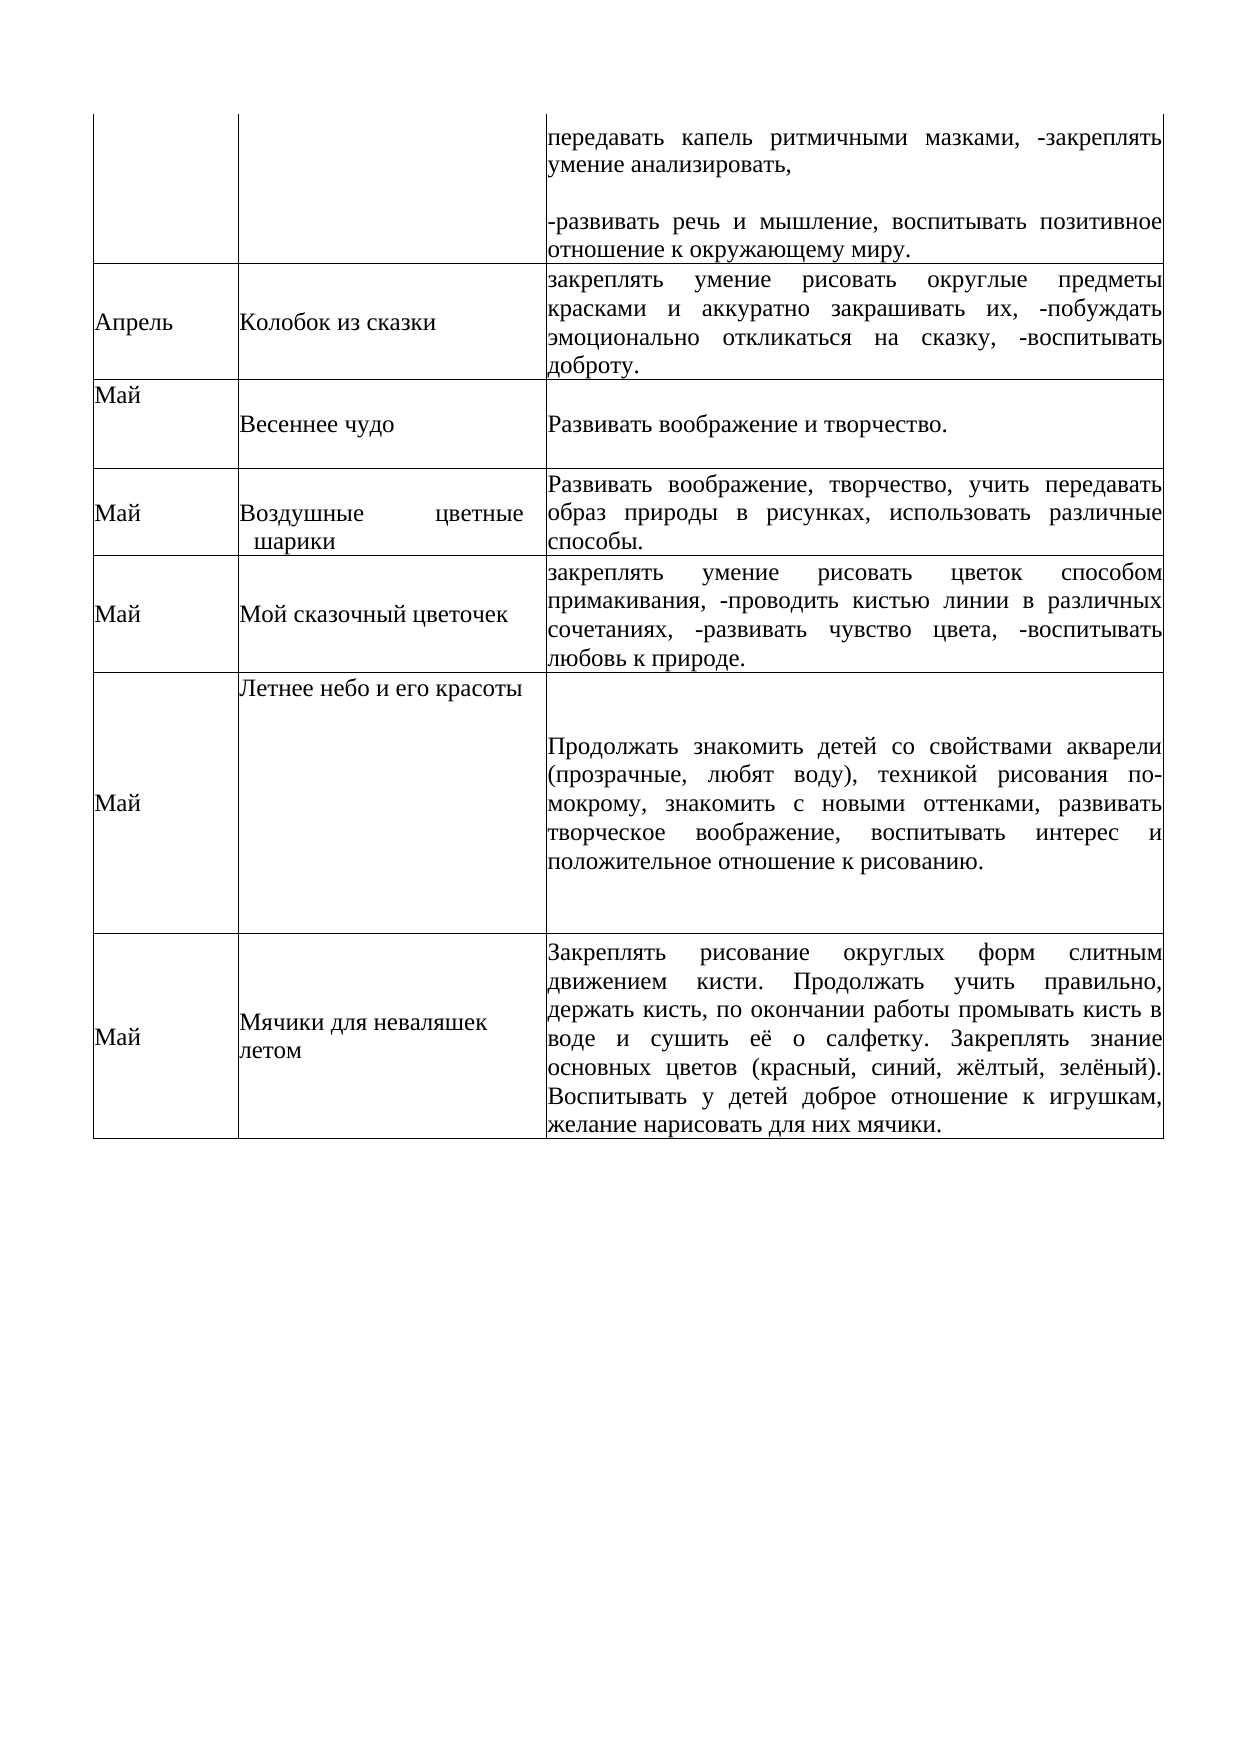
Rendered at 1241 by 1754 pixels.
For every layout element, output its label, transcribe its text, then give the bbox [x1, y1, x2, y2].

table_cell Летнее небо и его красоты [239, 673, 546, 933]
table_cell Мой сказочный цветочек [239, 556, 546, 672]
table_cell Май [94, 380, 238, 468]
table_cell Мячики для неваляшек летом [239, 934, 546, 1138]
table_cell Май [94, 934, 238, 1138]
table_cell Колобок из сказки [239, 264, 546, 379]
table_header [94, 114, 238, 263]
table_header передавать капель ритмичными мазками, -закреплять умение анализировать, -развивать речь и мышление, воспитывать позитивное отношение к окружающему миру. [547, 114, 1163, 263]
table_cell Май [94, 556, 238, 672]
table_cell Воздушные цветные шарики [239, 469, 546, 555]
table_header [239, 114, 546, 263]
table_cell Развивать воображение и творчество. [547, 380, 1163, 468]
table_cell Апрель [94, 264, 238, 379]
table_cell Закреплять рисование округлых форм слитным движением кисти. Продолжать учить правильно, держать кисть, по окончании работы промывать кисть в воде и сушить её о салфетку. Закреплять знание основных цветов (красный, синий, жёлтый, зелёный). Воспитывать у детей доброе отношение к игрушкам, желание нарисовать для них мячики. [547, 934, 1163, 1138]
table_cell Май [94, 673, 238, 933]
table_cell Весеннее чудо [239, 380, 546, 468]
table_cell Продолжать знакомить детей со свойствами акварели (прозрачные, любят воду), техникой рисования по- мокрому, знакомить с новыми оттенками, развивать творческое воображение, воспитывать интерес и положительное отношение к рисованию. [547, 673, 1163, 933]
table_cell Развивать воображение, творчество, учить передавать образ природы в рисунках, использовать различные способы. [547, 469, 1163, 555]
table_cell закреплять умение рисовать округлые предметы красками и аккуратно закрашивать их, -побуждать эмоционально откликаться на сказку, -воспитывать доброту. [547, 264, 1163, 379]
table_cell Май [94, 469, 238, 555]
table_cell закреплять умение рисовать цветок способом примакивания, -проводить кистью линии в различных сочетаниях, -развивать чувство цвета, -воспитывать любовь к природе. [547, 556, 1163, 672]
